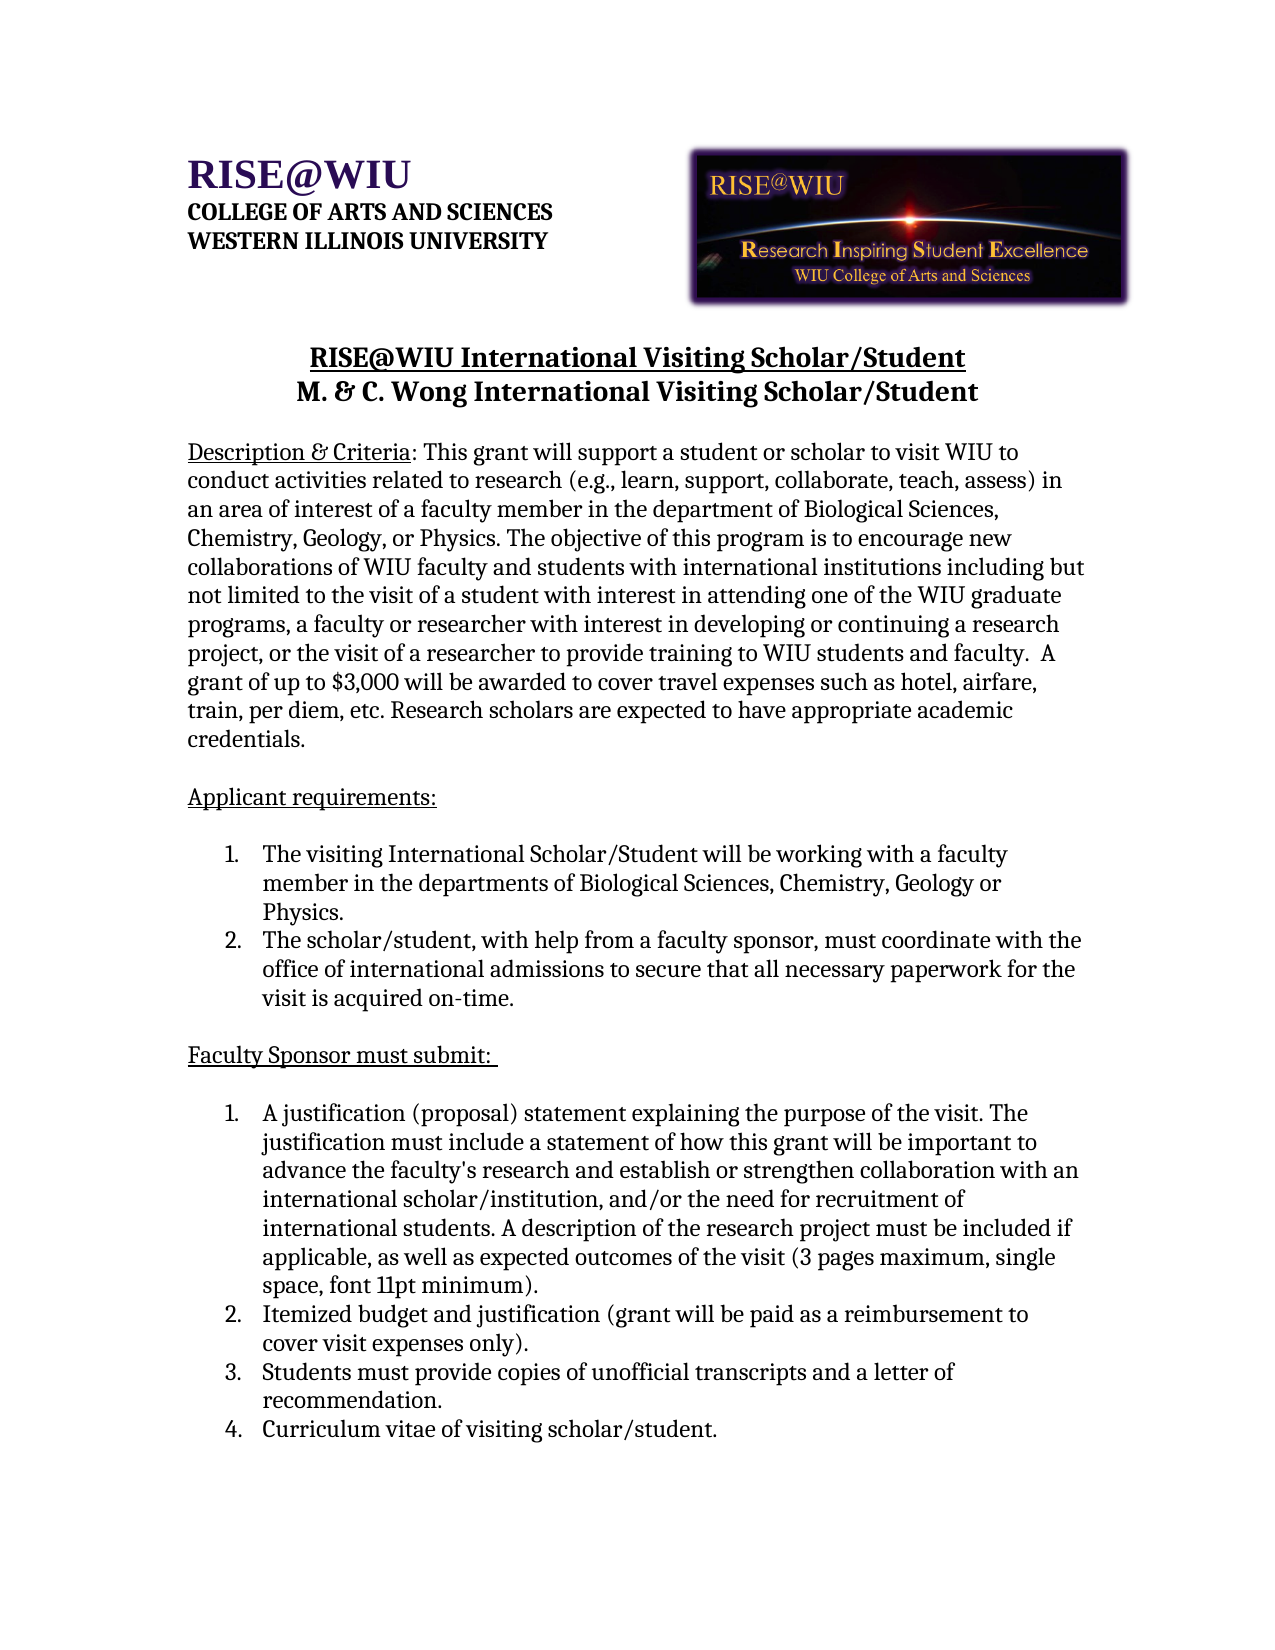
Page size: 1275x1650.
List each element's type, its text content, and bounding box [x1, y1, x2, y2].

list The visiting International Scholar/Student will be working with a faculty member in the departments of Biological Sciences, Chemistry, Geology or Physics. [225, 840, 1087, 926]
list The scholar/student, with help from a faculty sponsor, must coordinate with the office of international admissions to secure that all necessary paperwork for the visit is acquired on-time. [225, 926, 1087, 1012]
picture [683, 141, 1135, 312]
text COLLEGE OF ARTS AND SCIENCES [187, 198, 683, 227]
text M. & C. Wong International Visiting Scholar/Student [187, 375, 1087, 409]
text RISE@WIU [187, 150, 683, 198]
text WESTERN ILLINOIS UNIVERSITY [187, 227, 683, 255]
text Description & Criteria: This grant will support a student or scholar to visit WIU to conduct activities related to research (e.g., learn, support, collaborate, teach, assess) in an area of interest of a faculty member in the department of Biological Sciences, Chemistry, Geology, or Physics. The objective of this program is to encourage new collaborations of WIU faculty and students with international institutions including but not limited to the visit of a student with interest in attending one of the WIU graduate programs, a faculty or researcher with interest in developing or continuing a research project, or the visit of a researcher to provide training to WIU students and faculty. A grant of up to $3,000 will be awarded to cover travel expenses such as hotel, airfare, train, per diem, etc. Research scholars are expected to have appropriate academic credentials. [187, 437, 1087, 754]
list Students must provide copies of unofficial transcripts and a letter of recommendation. [225, 1357, 1087, 1415]
list A justification (proposal) statement explaining the purpose of the visit. The justification must include a statement of how this grant will be important to advance the faculty's research and establish or strengthen collaboration with an international scholar/institution, and/or the need for recruitment of international students. A description of the research project must be included if applicable, as well as expected outcomes of the visit (3 pages maximum, single space, font 11pt minimum). [225, 1099, 1087, 1300]
text RISE@WIU International Visiting Scholar/Student [187, 342, 1087, 375]
list Curriculum vitae of visiting scholar/student. [225, 1415, 1087, 1444]
text Faculty Sponsor must submit: [187, 1041, 1087, 1099]
list Itemized budget and justification (grant will be paid as a reimbursement to cover visit expenses only). [225, 1300, 1087, 1357]
text Applicant requirements: [187, 782, 1087, 811]
